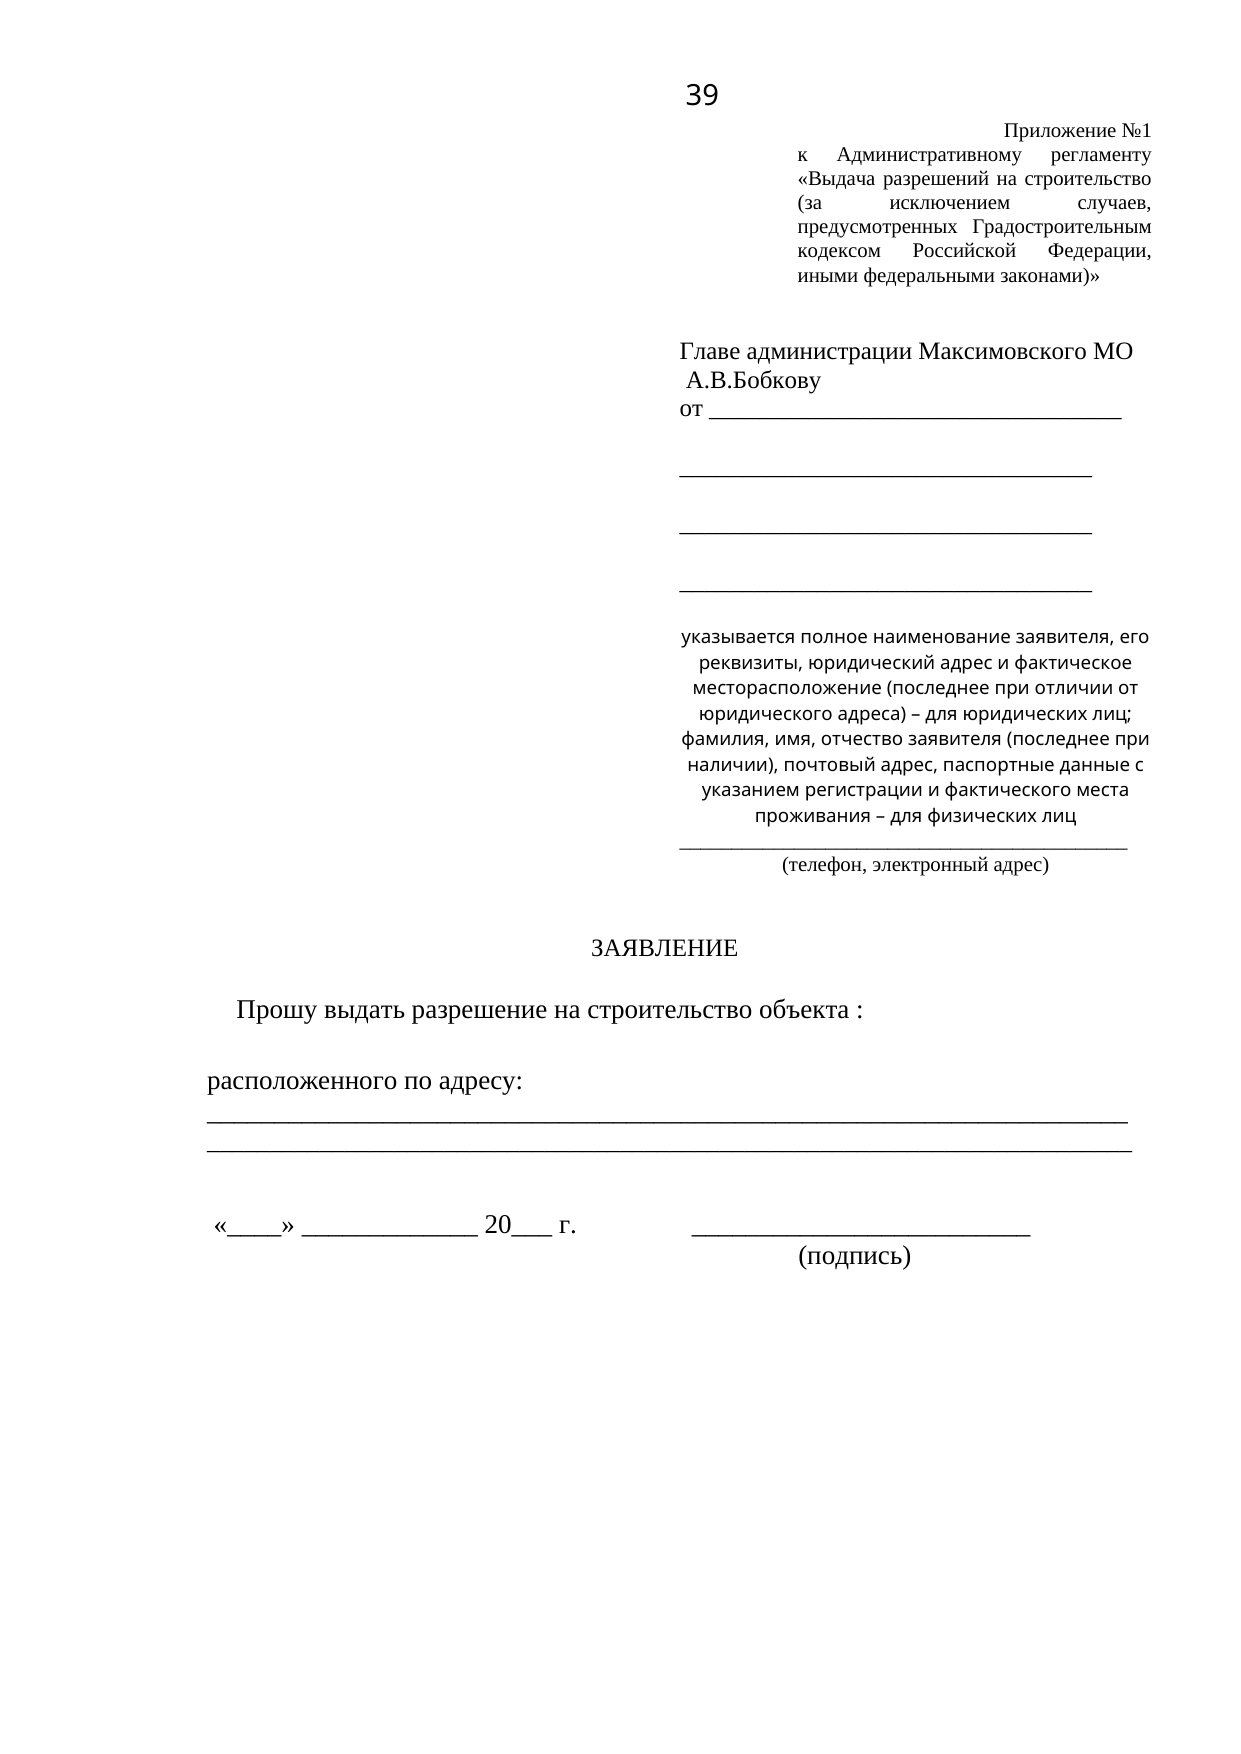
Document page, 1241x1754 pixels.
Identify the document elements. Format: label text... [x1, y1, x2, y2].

text к Административному регламенту «Выдача разрешений на строительство (за исключением случаев, предусмотренных Градостроительным кодексом Российской Федерации, иными федеральными законами)» [797, 142, 1152, 287]
text _________________________________ [679, 566, 1152, 595]
text (подпись) [177, 1239, 1152, 1270]
text от _________________________________ [679, 393, 1152, 422]
text расположенного по адресу: ____________________________________________________________________ [207, 1064, 1152, 1126]
text Приложение №1 [797, 118, 1152, 142]
text Прошу выдать разрешение на строительство объекта : [177, 993, 1152, 1024]
text ___________________________________________ [679, 828, 1152, 852]
text _________________________________ [679, 451, 1152, 480]
text __________________________________________________________________________ [207, 1126, 1152, 1155]
text ЗАЯВЛЕНИЕ [177, 933, 1152, 962]
text (телефон, электронный адрес) [679, 852, 1152, 876]
text _________________________________ [679, 508, 1152, 537]
text Главе администрации Максимовского МО [679, 336, 1152, 365]
text указывается полное наименование заявителя, его реквизиты, юридический адрес и фактическое месторасположение (последнее при отличии от юридического адреса) – для юридических лиц; фамилия, имя, отчество заявителя (последнее при наличии), почтовый адрес, паспортные данные с указанием регистрации и фактического места проживания – для физических лиц [679, 623, 1152, 828]
text «____» _____________ 20___ г. _________________________ [177, 1208, 1152, 1239]
text А.В.Бобкову [679, 365, 1152, 393]
